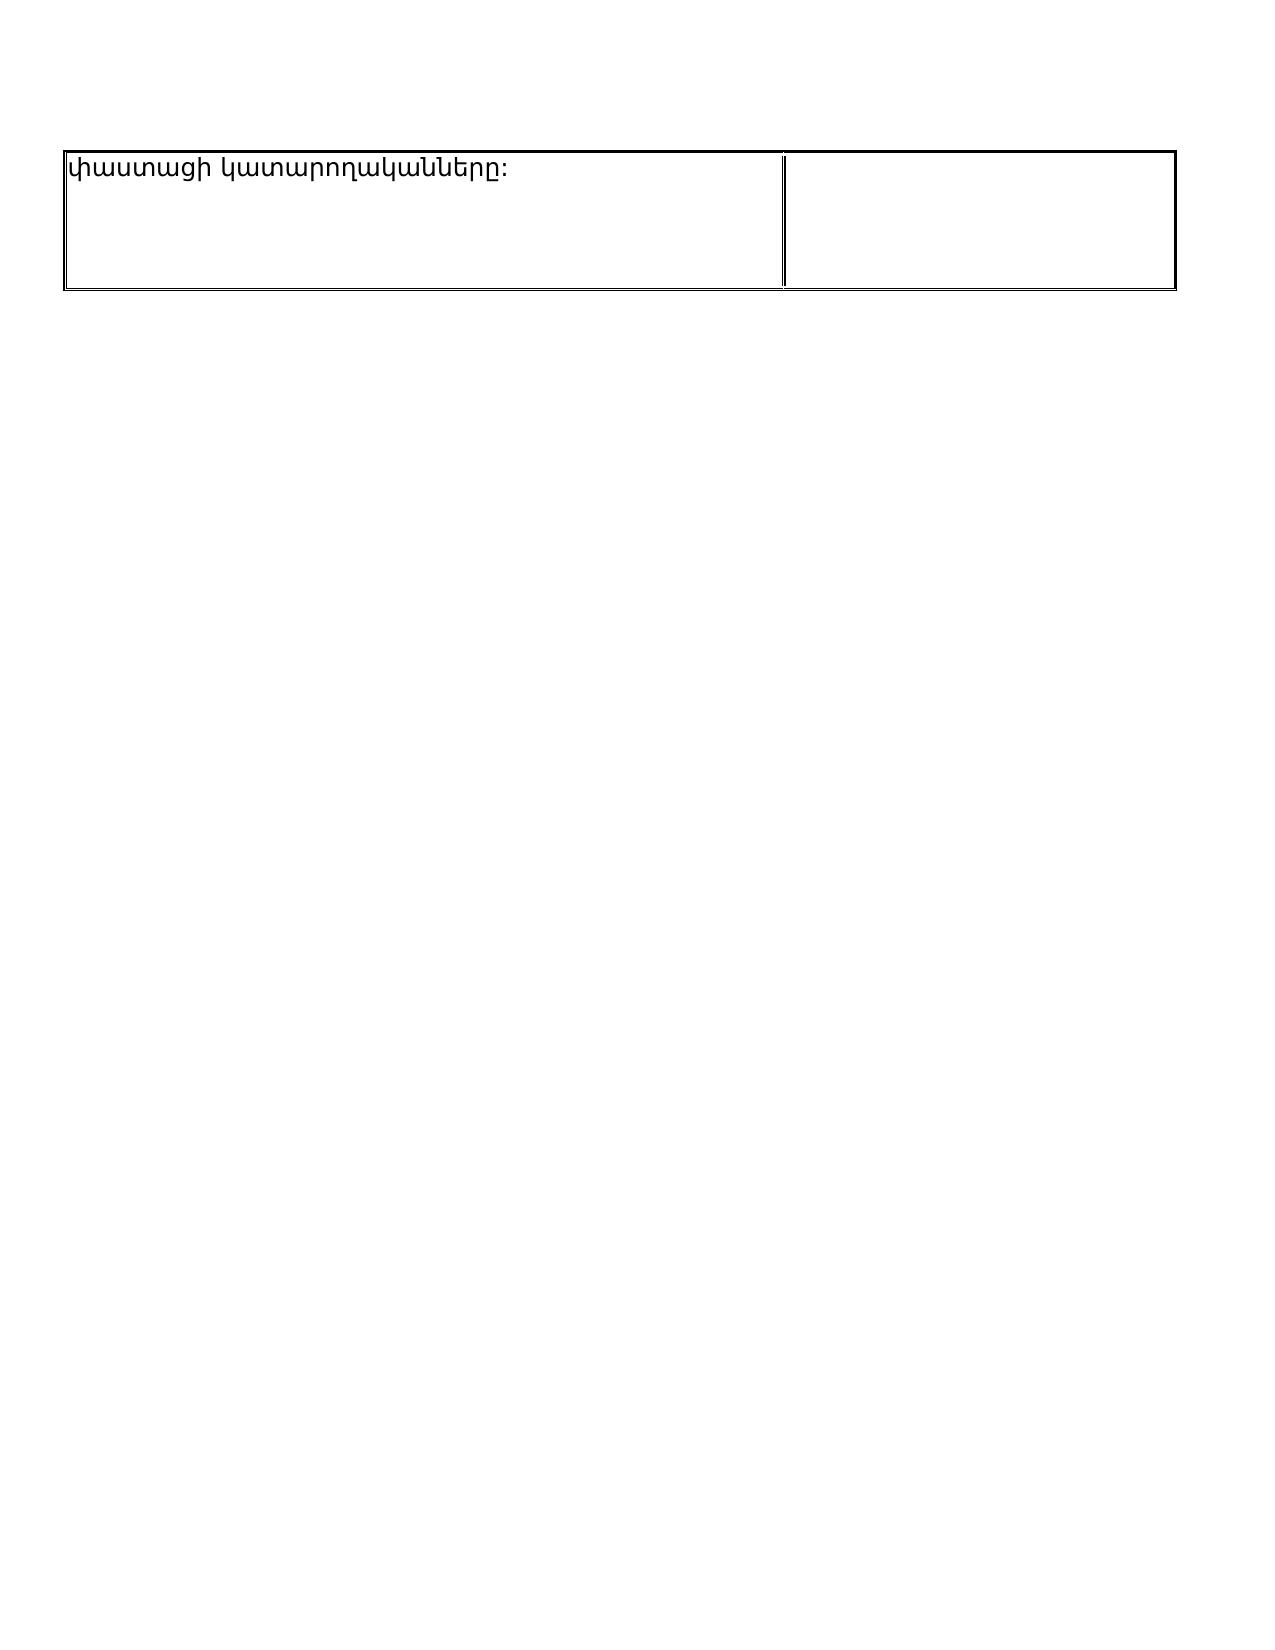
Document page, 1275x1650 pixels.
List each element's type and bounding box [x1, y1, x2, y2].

table_cell [67, 152, 784, 288]
table_cell [784, 153, 1174, 288]
